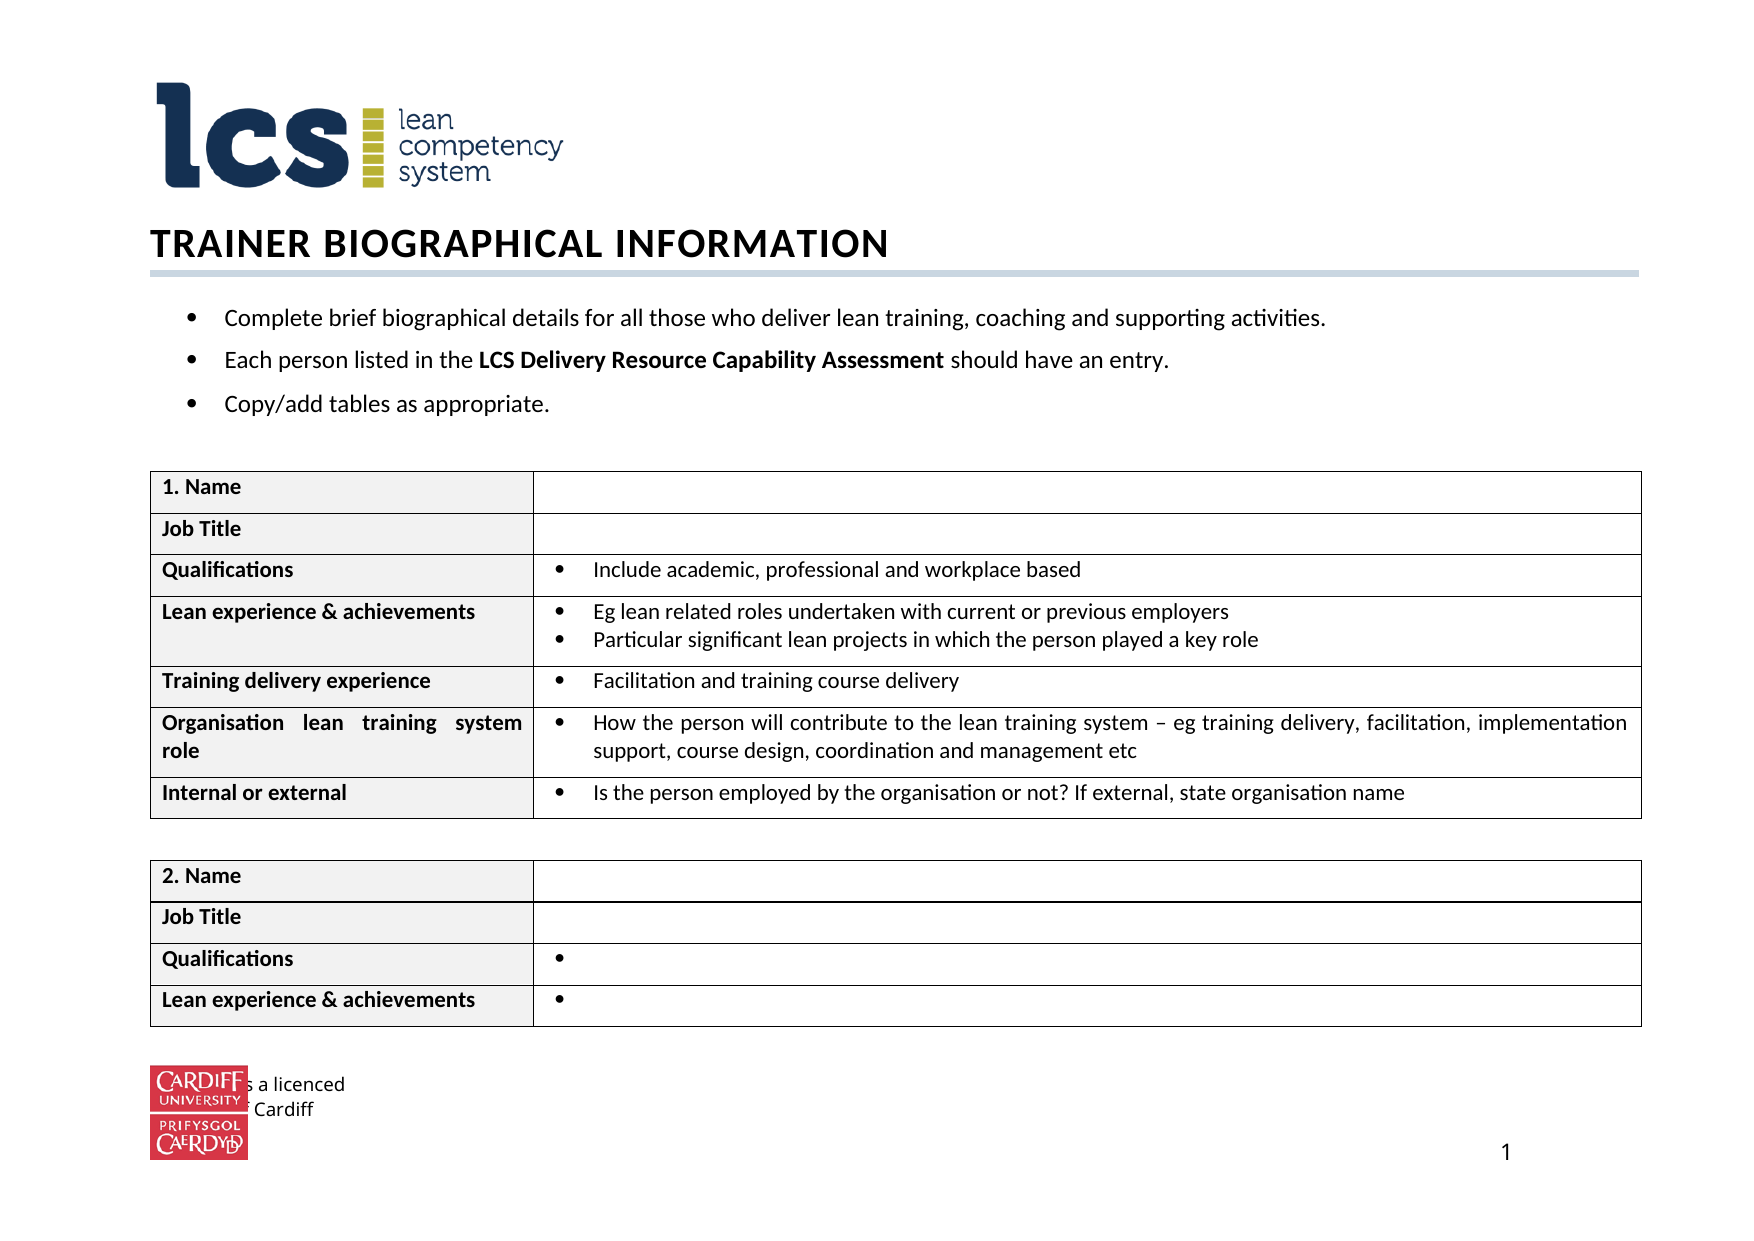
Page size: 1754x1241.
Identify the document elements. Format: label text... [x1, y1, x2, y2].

table_cell Job Title [151, 514, 533, 554]
table_cell Qualifications [151, 555, 533, 596]
table_cell Qualifications [151, 944, 533, 984]
picture [148, 72, 569, 199]
table_header 2. Name [151, 861, 533, 901]
table_header 1. Name [151, 472, 533, 513]
picture [150, 1063, 248, 1160]
table_cell Facilitation and training course delivery [534, 667, 1641, 707]
table_cell Internal or external [151, 778, 533, 818]
table_cell [534, 986, 1641, 1026]
table_cell Training delivery experience [151, 667, 533, 707]
table_header [534, 472, 1641, 513]
list Complete brief biographical details for all those who deliver lean training, coaching and supporting activities. [187, 302, 1639, 332]
list Each person listed in the LCS Delivery Resource Capability Assessment should have an entry. [187, 345, 1639, 375]
table_cell [534, 514, 1641, 554]
table_cell Eg lean related roles undertaken with current or previous employers Particular significant lean projects in which the person played a key role [534, 597, 1641, 666]
table_cell [534, 903, 1641, 943]
table_cell How the person will contribute to the lean training system – eg training delivery, facilitation, implementation support, course design, coordination and management etc [534, 708, 1641, 777]
table_cell Lean experience & achievements [151, 986, 533, 1026]
table_cell Lean experience & achievements [151, 597, 533, 666]
table_header [534, 861, 1641, 901]
list Copy/add tables as appropriate. [187, 388, 1639, 418]
table_cell [534, 944, 1641, 984]
table_cell Organisation lean training system role [151, 708, 533, 777]
table_cell Job Title [151, 903, 533, 943]
table_cell Include academic, professional and workplace based [534, 555, 1641, 596]
table_cell Is the person employed by the organisation or not? If external, state organisation name [534, 778, 1641, 818]
